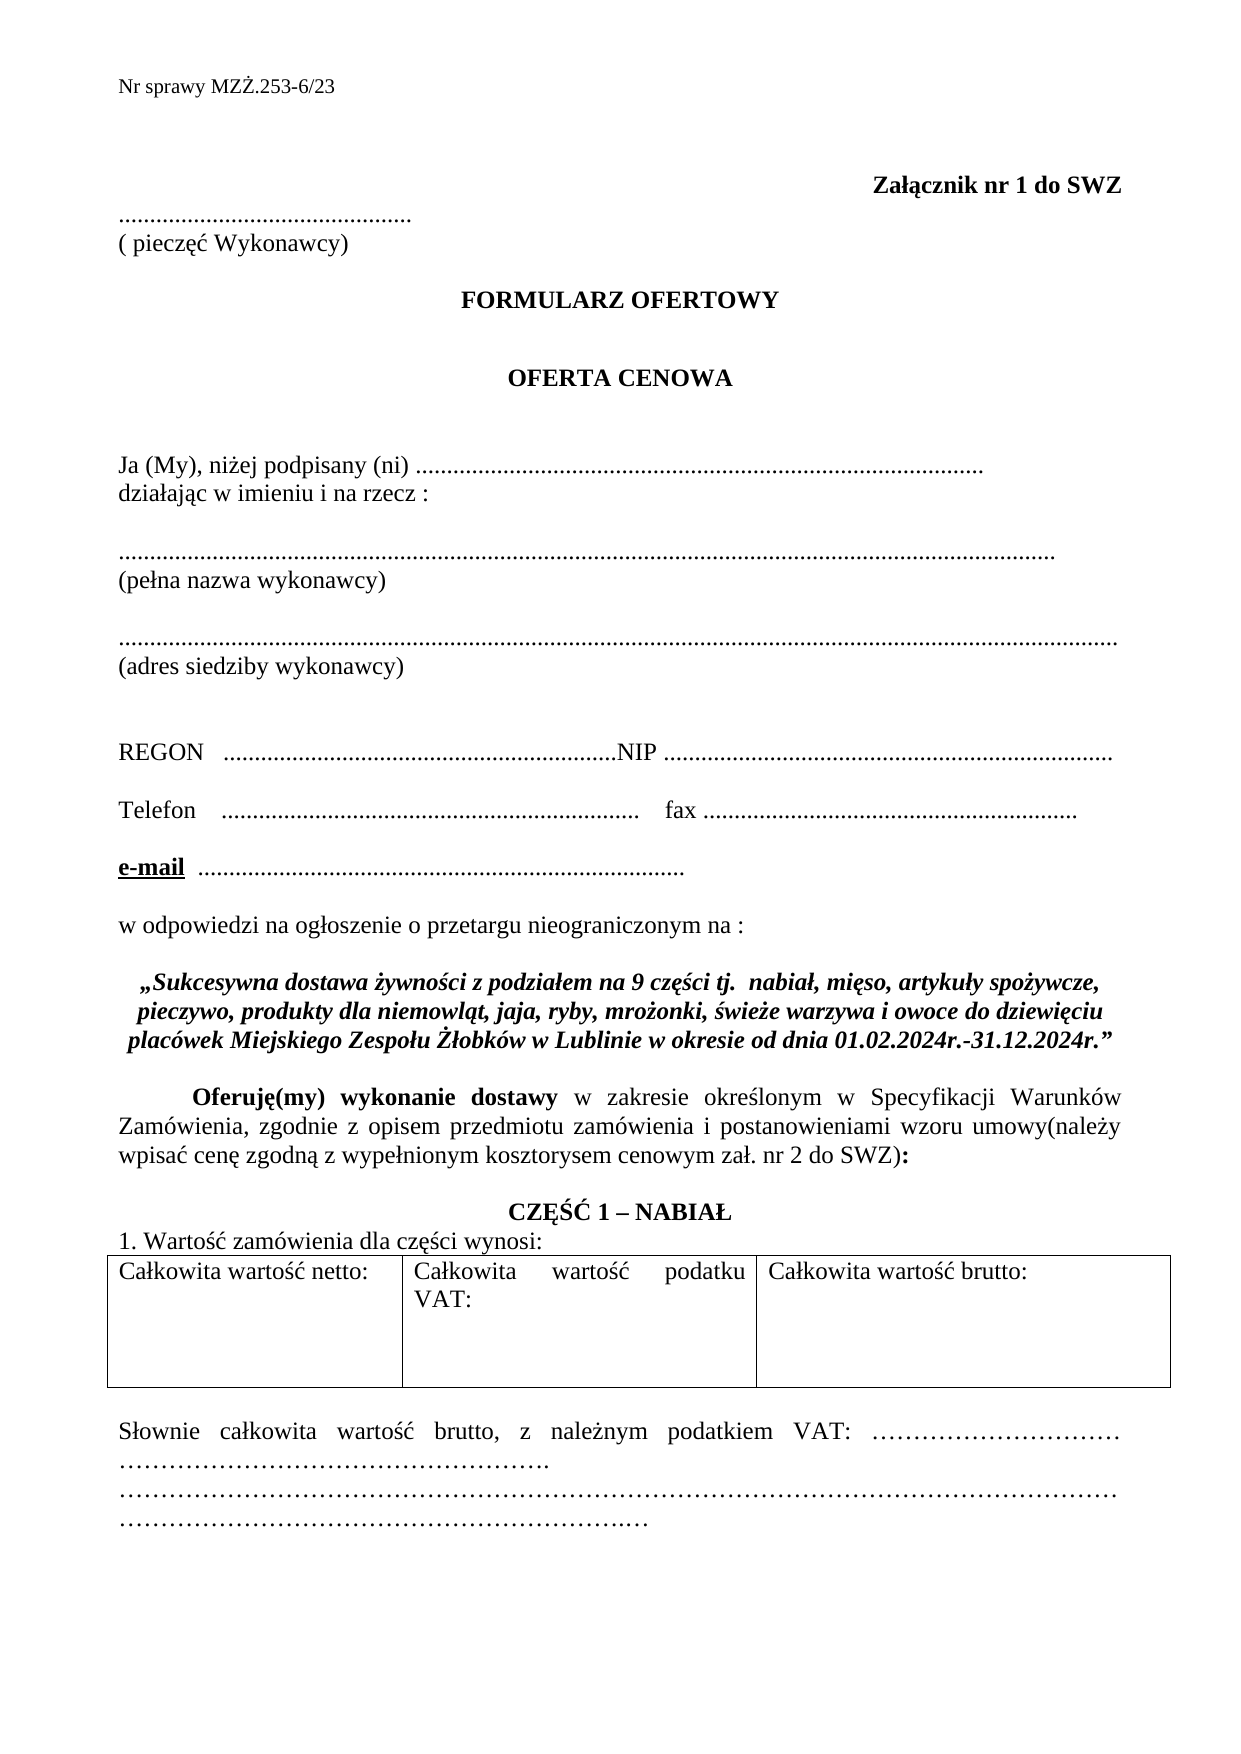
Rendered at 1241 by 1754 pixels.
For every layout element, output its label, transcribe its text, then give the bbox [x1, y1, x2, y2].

text e-mail .............................................................................. [118, 852, 1122, 881]
text CZĘŚĆ 1 – NABIAŁ [118, 1197, 1122, 1226]
text ............................................... [118, 199, 1122, 228]
text 1. Wartość zamówienia dla części wynosi: [118, 1226, 1122, 1255]
subtitle OFERTA CENOWA [118, 363, 1122, 392]
text Oferuję(my) wykonanie dostawy w zakresie określonym w Specyfikacji Warunków Zamówienia, zgodnie z opisem przedmiotu zamówienia i postanowieniami wzoru umowy(należy wpisać cenę zgodną z wypełnionym kosztorysem cenowym zał. nr 2 do SWZ): [118, 1082, 1122, 1168]
text Ja (My), niżej podpisany (ni) ........................................................................................... [118, 450, 1122, 478]
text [118, 1416, 1122, 1531]
table_header Całkowita wartość brutto: [757, 1256, 1170, 1387]
text „Sukcesywna dostawa żywności z podziałem na 9 części tj. nabiał, mięso, artykuły spożywcze, pieczywo, produkty dla niemowląt, jaja, ryby, mrożonki, świeże warzywa i owoce do dziewięciu placówek Miejskiego Zespołu Żłobków w Lublinie w okresie od dnia 01.02.2024r.-31.12.2024r.” [118, 967, 1122, 1053]
text FORMULARZ OFERTOWY [118, 285, 1122, 314]
table_header Całkowita wartość netto: [108, 1256, 402, 1387]
table_header Całkowita wartość podatku VAT: [403, 1256, 756, 1387]
text Telefon ................................................................... fax ............................................................ [118, 795, 1122, 823]
text ................................................................................................................................................................ (adres siedziby wykonawcy) [118, 622, 1122, 680]
text (pełna nazwa wykonawcy) [118, 565, 1122, 593]
text w odpowiedzi na ogłoszenie o przetargu nieograniczonym na : [118, 910, 1122, 938]
text ( pieczęć Wykonawcy) [118, 228, 1122, 256]
text ...................................................................................................................................................... [118, 536, 1122, 565]
text REGON ...............................................................NIP ........................................................................ [118, 737, 1122, 766]
text działając w imieniu i na rzecz : [118, 478, 1122, 507]
text Załącznik nr 1 do SWZ [118, 170, 1122, 199]
